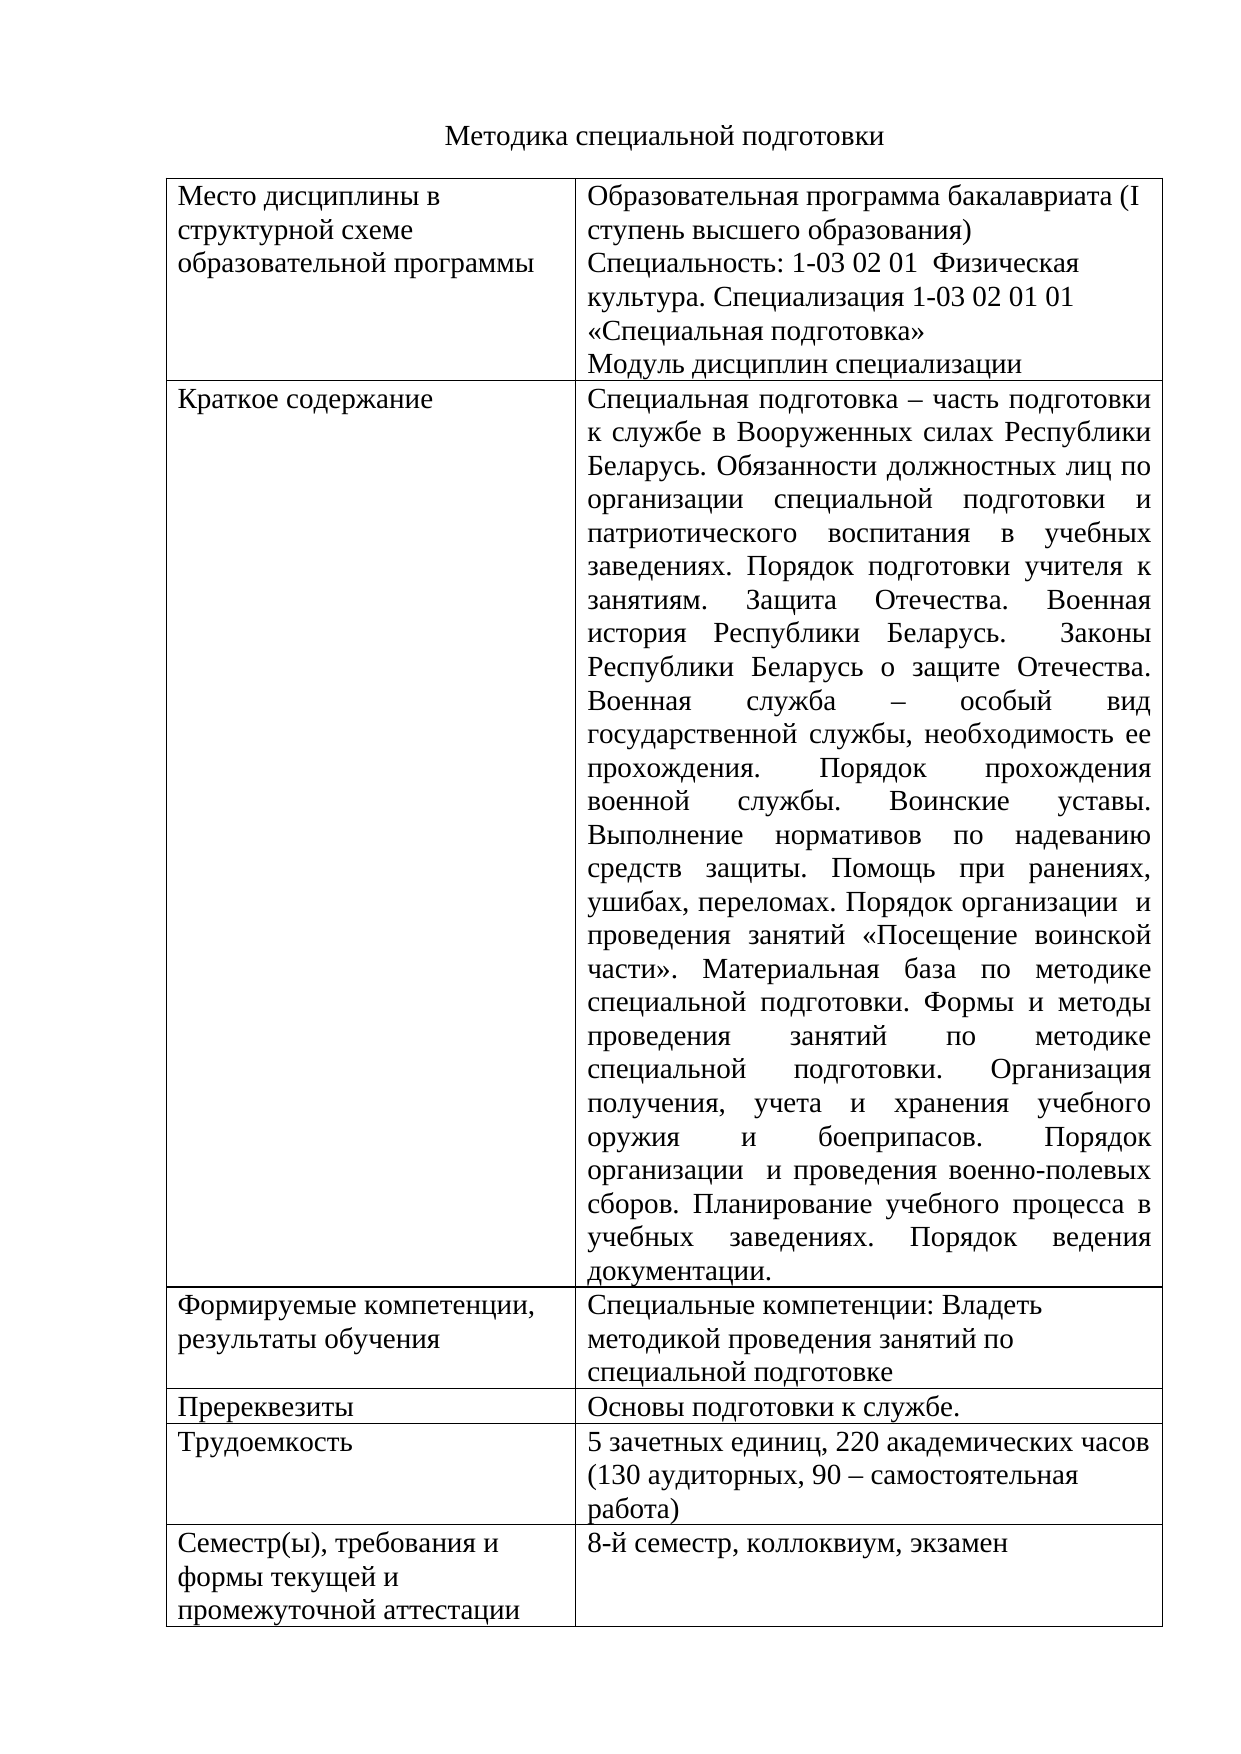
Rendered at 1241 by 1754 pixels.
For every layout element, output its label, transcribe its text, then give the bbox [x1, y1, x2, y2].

table_cell Пререквезиты [167, 1389, 575, 1423]
table_cell Формируемые компетенции, результаты обучения [167, 1288, 575, 1388]
table_cell Специальная подготовка – часть подготовки к службе в Вооруженных силах Республики Беларусь. Обязанности должностных лиц по организации специальной подготовки и патриотического воспитания в учебных заведениях. Порядок подготовки учителя к занятиям. Защита Отечества. Военная история Республики Беларусь. Законы Республики Беларусь о защите Отечества. Военная служба – особый вид государственной службы, необходимость ее прохождения. Порядок прохождения военной службы. Воинские уставы. Выполнение нормативов по надеванию средств защиты. Помощь при ранениях, ушибах, переломах. Порядок организации и проведения занятий «Посещение воинской части». Материальная база по методике специальной подготовки. Формы и методы проведения занятий по методике специальной подготовки. Организация получения, учета и хранения учебного оружия и боеприпасов. Порядок организации и проведения военно-полевых сборов. Планирование учебного процесса в учебных заведениях. Порядок ведения документации. [576, 381, 1162, 1286]
table_cell Краткое содержание [167, 381, 575, 1286]
table_cell Специальные компетенции: Владеть методикой проведения занятий по специальной подготовке [576, 1288, 1162, 1388]
table_cell Основы подготовки к службе. [576, 1389, 1162, 1423]
table_header Образовательная программа бакалавриата (I ступень высшего образования) Специальность: 1-03 02 01 Физическая культура. Специализация 1-03 02 01 01 «Специальная подготовка» Модуль дисциплин специализации [576, 179, 1162, 380]
table_header Место дисциплины в структурной схеме образовательной программы [167, 179, 575, 380]
table_cell 5 зачетных единиц, 220 академических часов (130 аудиторных, 90 – самостоятельная работа) [576, 1424, 1162, 1524]
text Методика специальной подготовки [177, 118, 1152, 152]
table_cell 8-й семестр, коллоквиум, экзамен [576, 1525, 1162, 1626]
table_cell Трудоемкость [167, 1424, 575, 1524]
table_cell Семестр(ы), требования и формы текущей и промежуточной аттестации [167, 1525, 575, 1626]
